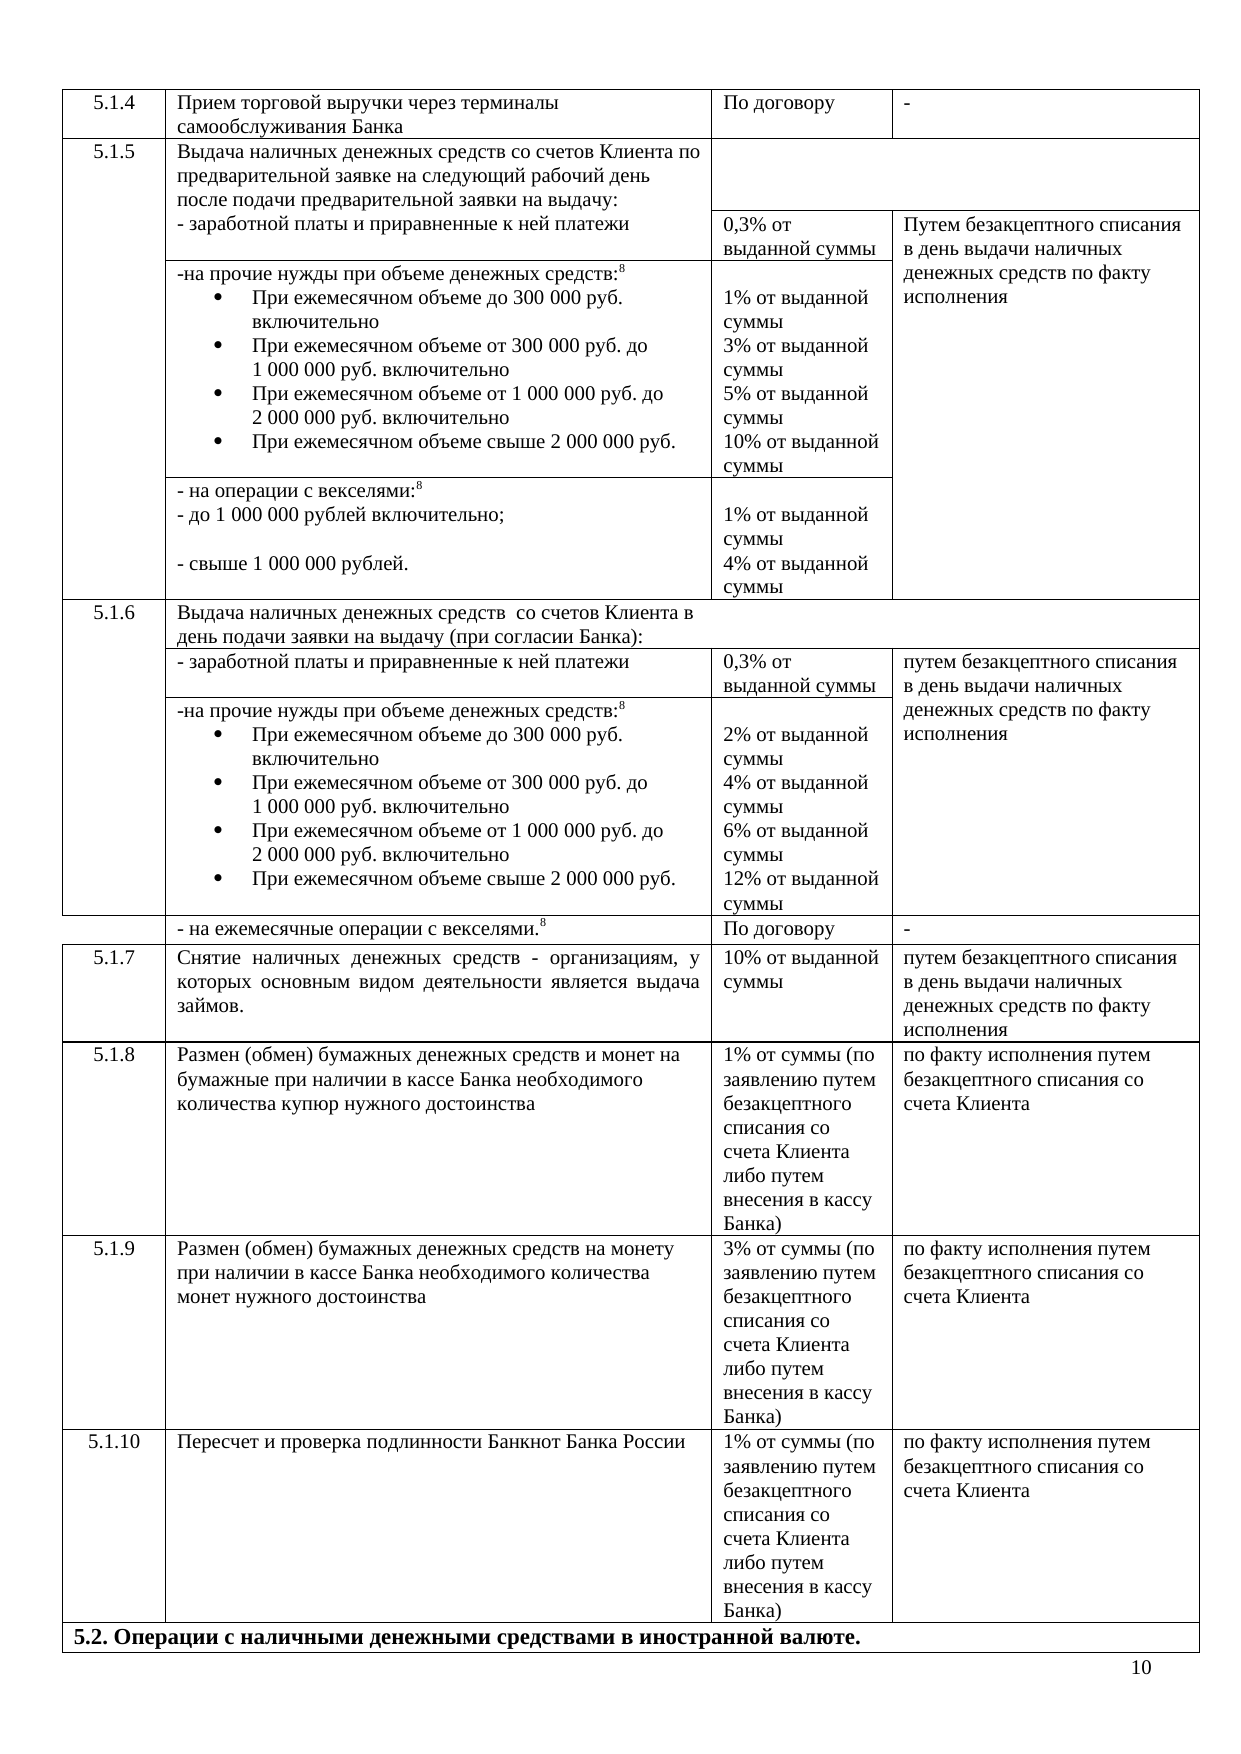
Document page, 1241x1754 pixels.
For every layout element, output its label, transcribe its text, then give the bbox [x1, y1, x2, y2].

table_cell Размен (обмен) бумажных денежных средств и монет на бумажные при наличии в кассе Банка необходимого количества купюр нужного достоинства [166, 1043, 711, 1235]
table_cell 10% от выданной суммы [712, 945, 892, 1041]
table_cell - [893, 916, 1199, 944]
table_cell по факту исполнения путем безакцептного списания со счета Клиента [893, 1043, 1199, 1235]
table_cell Снятие наличных денежных средств - организациям, у которых основным видом деятельности является выдача займов. [166, 945, 711, 1041]
table_cell 5.1.10 [63, 1430, 165, 1622]
table_cell по факту исполнения путем безакцептного списания со счета Клиента [893, 1236, 1199, 1428]
table_cell путем безакцептного списания в день выдачи наличных денежных средств по факту исполнения [893, 945, 1199, 1041]
table_cell по факту исполнения путем безакцептного списания со счета Клиента [893, 1430, 1199, 1622]
table_cell Размен (обмен) бумажных денежных средств на монету при наличии в кассе Банка необходимого количества монет нужного достоинства [166, 1236, 711, 1428]
table_cell По договору [712, 90, 892, 138]
table_cell 1% от выданной суммы 3% от выданной суммы 5% от выданной суммы 10% от выданной суммы [712, 261, 892, 477]
table_cell Выдача наличных денежных средств со счетов Клиента по предварительной заявке на следующий рабочий день после подачи предварительной заявки на выдачу: - заработной платы и приравненные к ней платежи [166, 139, 711, 259]
table_cell 5.2. Операции с наличными денежными средствами в иностранной валюте. [63, 1623, 1199, 1652]
table_cell Выдача наличных денежных средств со счетов Клиента в день подачи заявки на выдачу (при согласии Банка): [166, 600, 1199, 648]
table_cell -на прочие нужды при объеме денежных средств:8 При ежемесячном объеме до 300 000 руб. включительно При ежемесячном объеме от 300 000 руб. до 1 000 000 руб. включительно При ежемесячном объеме от 1 000 000 руб. до 2 000 000 руб. включительно При ежемесячном объеме свыше 2 000 000 руб. [166, 261, 711, 477]
table_cell 5.1.7 [63, 945, 165, 1041]
table_cell - заработной платы и приравненные к ней платежи [166, 649, 711, 697]
table_cell Пересчет и проверка подлинности Банкнот Банка России [166, 1430, 711, 1622]
table_cell - [893, 90, 1199, 138]
table_cell По договору [712, 916, 892, 944]
table_cell Путем безакцептного списания в день выдачи наличных денежных средств по факту исполнения [893, 211, 1199, 598]
table_cell 5.1.4 [63, 90, 165, 138]
table_cell Прием торговой выручки через терминалы самообслуживания Банка [166, 90, 711, 138]
table_cell 0,3% от выданной суммы [712, 649, 892, 697]
table_cell -на прочие нужды при объеме денежных средств:8 При ежемесячном объеме до 300 000 руб. включительно При ежемесячном объеме от 300 000 руб. до 1 000 000 руб. включительно При ежемесячном объеме от 1 000 000 руб. до 2 000 000 руб. включительно При ежемесячном объеме свыше 2 000 000 руб. [166, 698, 711, 914]
table_cell путем безакцептного списания в день выдачи наличных денежных средств по факту исполнения [893, 649, 1199, 914]
table_cell 5.1.5 [63, 139, 165, 598]
table_cell [712, 139, 1199, 210]
table_cell 5.1.8 [63, 1043, 165, 1235]
table_cell - на операции с векселями:8 - до 1 000 000 рублей включительно; - свыше 1 000 000 рублей. [166, 478, 711, 598]
table_cell 0,3% от выданной суммы [712, 211, 892, 259]
table_cell 5.1.9 [63, 1236, 165, 1428]
table_cell 5.1.6 [63, 600, 165, 914]
table_cell 3% от суммы (по заявлению путем безакцептного списания со счета Клиента либо путем внесения в кассу Банка) [712, 1236, 892, 1428]
table_cell 2% от выданной суммы 4% от выданной суммы 6% от выданной суммы 12% от выданной суммы [712, 698, 892, 914]
table_cell 1% от суммы (по заявлению путем безакцептного списания со счета Клиента либо путем внесения в кассу Банка) [712, 1043, 892, 1235]
table_cell 1% от суммы (по заявлению путем безакцептного списания со счета Клиента либо путем внесения в кассу Банка) [712, 1430, 892, 1622]
table_cell 1% от выданной суммы 4% от выданной суммы [712, 478, 892, 598]
table_cell - на ежемесячные операции с векселями.8 [166, 916, 711, 944]
